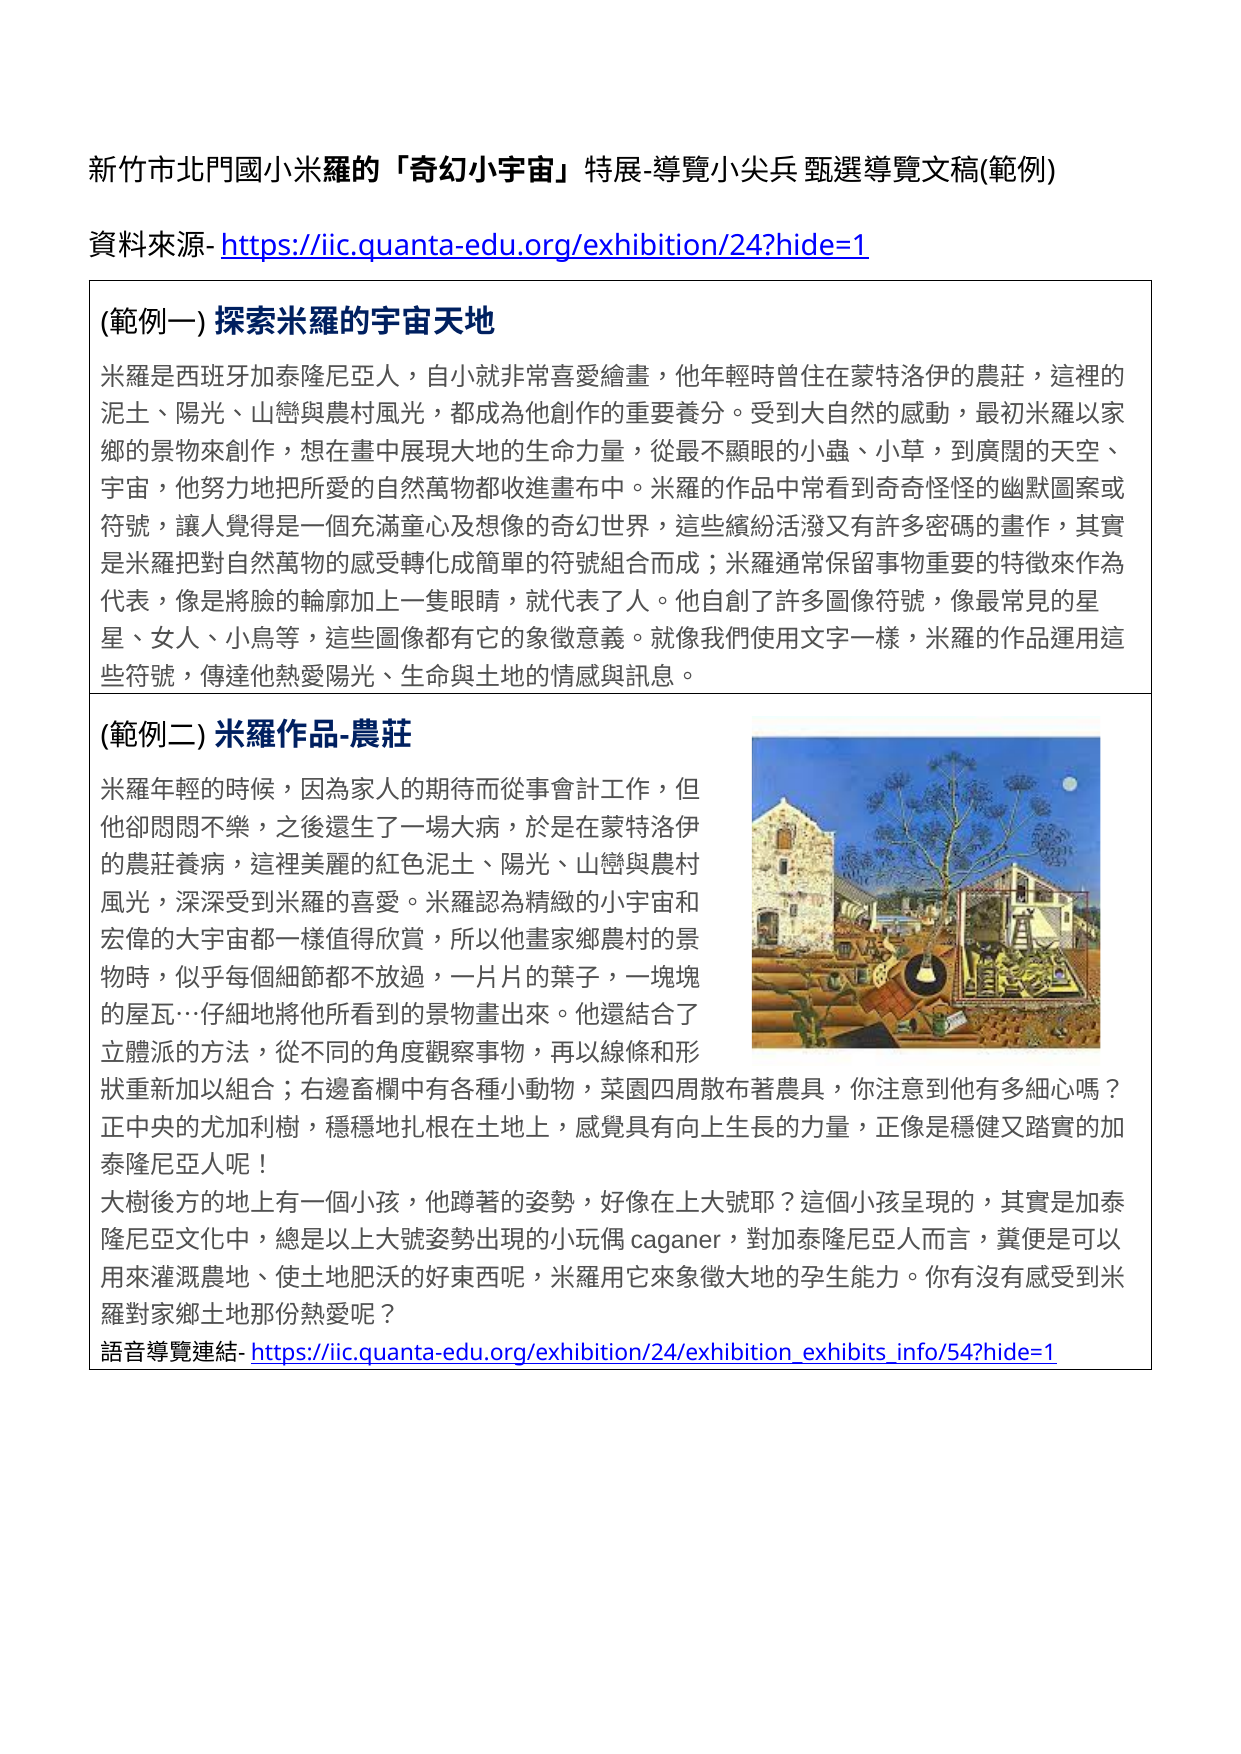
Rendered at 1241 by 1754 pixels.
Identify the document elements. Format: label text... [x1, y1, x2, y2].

text 資料來源- https://iic.quanta-edu.org/exhibition/24?hide=1 [89, 205, 1152, 280]
table_cell (範例二) 米羅作品-農莊 米羅年輕的時候，因為家人的期待而從事會計工作，但他卻悶悶不樂，之後還生了一場大病，於是在蒙特洛伊的農莊養病，這裡美麗的紅色泥土、陽光、山巒與農村風光，深深受到米羅的喜愛。米羅認為精緻的小宇宙和宏偉的大宇宙都一樣值得欣賞，所以他畫家鄉農村的景物時，似乎每個細節都不放過，一片片的葉子，一塊塊的屋瓦…仔細地將他所看到的景物畫出來。他還結合了立體派的方法，從不同的角度觀察事物，再以線條和形狀重新加以組合；右邊畜欄中有各種小動物，菜園四周散布著農具，你注意到他有多細心嗎？正中央的尤加利樹，穩穩地扎根在土地上，感覺具有向上生長的力量，正像是穩健又踏實的加泰隆尼亞人呢！ 大樹後方的地上有一個小孩，他蹲著的姿勢，好像在上大號耶？這個小孩呈現的，其實是加泰隆尼亞文化中，總是以上大號姿勢出現的小玩偶caganer，對加泰隆尼亞人而言，糞便是可以用來灌溉農地、使土地肥沃的好東西呢，米羅用它來象徵大地的孕生能力。你有沒有感受到米羅對家鄉土地那份熱愛呢？ 語音導覽連結- https://iic.quanta-edu.org/exhibition/24/exhibition_exhibits_info/54?hide=1 [90, 694, 1151, 1369]
table_header (範例一) 探索米羅的宇宙天地 米羅是西班牙加泰隆尼亞人，自小就非常喜愛繪畫，他年輕時曾住在蒙特洛伊的農莊，這裡的泥土、陽光、山巒與農村風光，都成為他創作的重要養分。受到大自然的感動，最初米羅以家鄉的景物來創作，想在畫中展現大地的生命力量，從最不顯眼的小蟲、小草，到廣闊的天空、宇宙，他努力地把所愛的自然萬物都收進畫布中。米羅的作品中常看到奇奇怪怪的幽默圖案或符號，讓人覺得是一個充滿童心及想像的奇幻世界，這些繽紛活潑又有許多密碼的畫作，其實是米羅把對自然萬物的感受轉化成簡單的符號組合而成；米羅通常保留事物重要的特徵來作為代表，像是將臉的輪廓加上一隻眼睛，就代表了人。他自創了許多圖像符號，像最常見的星星、女人、小鳥等，這些圖像都有它的象徵意義。就像我們使用文字一樣，米羅的作品運用這些符號，傳達他熱愛陽光、生命與土地的情感與訊息。 [90, 281, 1151, 693]
text 新竹市北門國小米羅的「奇幻小宇宙」特展-導覽小尖兵 甄選導覽文稿(範例) [89, 130, 1152, 205]
picture [751, 716, 1101, 1066]
